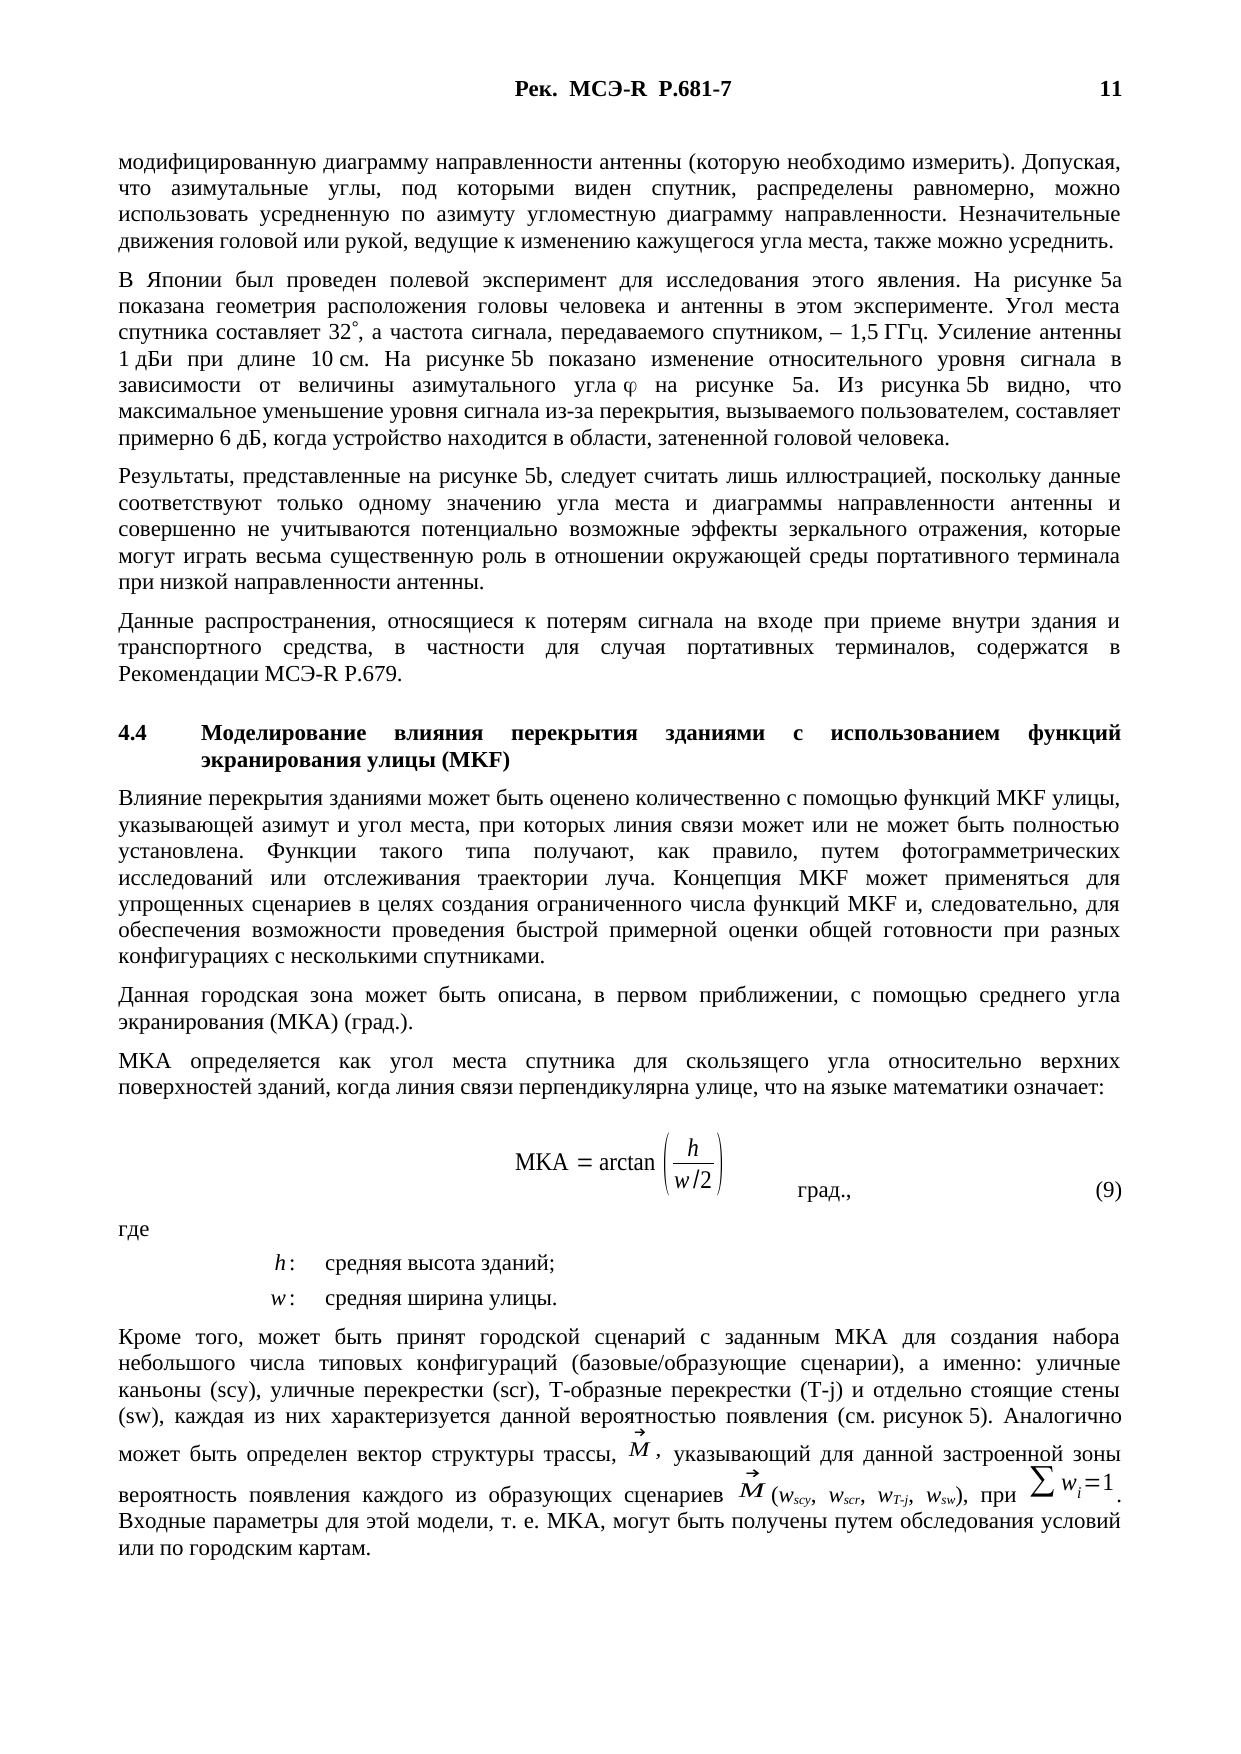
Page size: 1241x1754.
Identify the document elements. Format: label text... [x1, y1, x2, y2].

text Данная городская зона может быть описана, в первом приближении, с помощью среднего угла экранирования (MKA) (град.). [118, 981, 1122, 1034]
text w : средняя ширина улицы. [118, 1284, 1122, 1311]
text Кроме того, может быть принят городской сценарий с заданным MKA для создания набора небольшого числа типовых конфигураций (базовые/образующие сценарии), а именно: уличные каньоны (scy), уличные перекрестки (scr), T-образные перекрестки (T-j) и отдельно стоящие стены (sw), каждая из них характеризуется данной вероятностью появления (см. рисунок 5). Аналогично может быть определен вектор структуры трассы, указывающий для данной застроенной зоны вероятность появления каждого из образующих сценариев (wscy, wscr, wT-j, wsw), при . Входные параметры для этой модели, т. е. MKA, могут быть получены путем обследования условий или по городским картам. [118, 1323, 1122, 1560]
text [118, 148, 1122, 253]
text град., (9) [118, 1131, 1122, 1202]
subtitle 4.4 Моделирование влияния перекрытия зданиями с использованием функций экранирования улицы (MKF) [118, 719, 1122, 772]
text h : средняя высота зданий; [118, 1249, 1122, 1276]
text Результаты, представленные на рисунке 5b, следует считать лишь иллюстрацией, поскольку данные соответствуют только одному значению угла места и диаграммы направленности антенны и совершенно не учитываются потенциально возможные эффекты зеркального отражения, которые могут играть весьма существенную роль в отношении окружающей среды портативного терминала при низкой направленности антенны. [118, 463, 1122, 594]
text MKA определяется как угол места спутника для скользящего угла относительно верхних поверхностей зданий, когда линия связи перпендикулярна улице, что на языке математики означает: [118, 1047, 1122, 1099]
text Данные распространения, относящиеся к потерям сигнала на входе при приеме внутри здания и транспортного средства, в частности для случая портативных терминалов, содержатся в Рекомендации МСЭ-R P.679. [118, 607, 1122, 686]
text Влияние перекрытия зданиями может быть оценено количественно с помощью функций MKF улицы, указывающей азимут и угол места, при которых линия связи может или не может быть полностью установлена. Функции такого типа получают, как правило, путем фотограмметрических исследований или отслеживания траектории луча. Концепция MKF может применяться для упрощенных сценариев в целях создания ограниченного числа функций MKF и, следовательно, для обеспечения возможности проведения быстрой примерной оценки общей готовности при разных конфигурациях с несколькими спутниками. [118, 784, 1122, 969]
text В Японии был проведен полевой эксперимент для исследования этого явления. На рисунке 5a показана геометрия расположения головы человека и антенны в этом эксперименте. Угол места спутника составляет 32, а частота сигнала, передаваемого спутником, – 1,5 ГГц. Усиление антенны 1 дБи при длине 10 см. На рисунке 5b показано изменение относительного уровня сигнала в зависимости от величины азимутального угла  на рисунке 5а. Из рисунка 5b видно, что максимальное уменьшение уровня сигнала из-за перекрытия, вызываемого пользователем, составляет примерно 6 дБ, когда устройство находится в области, затененной головой человека. [118, 266, 1122, 450]
text где [118, 1215, 1122, 1241]
